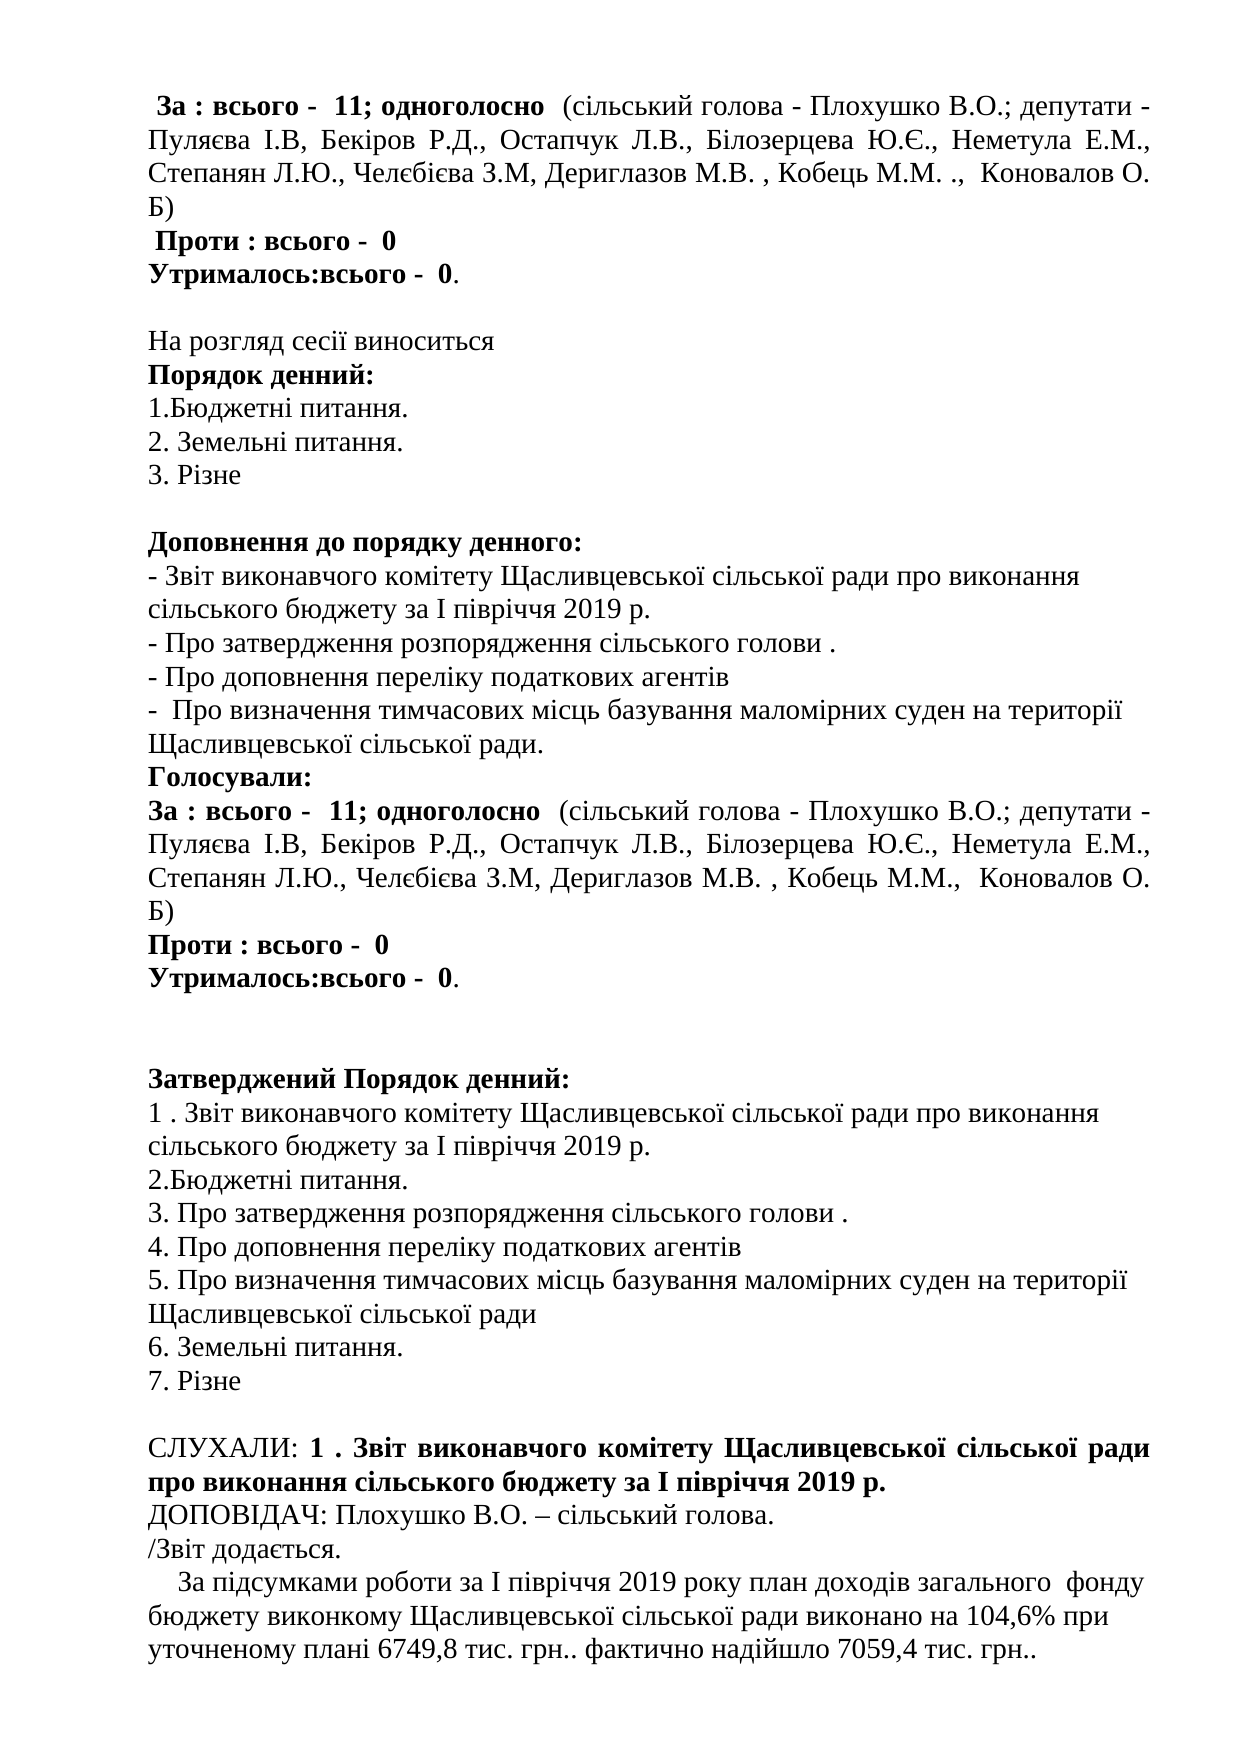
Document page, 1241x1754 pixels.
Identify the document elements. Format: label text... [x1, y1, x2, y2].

text 1 . Звіт виконавчого комітету Щасливцевської сільської ради про виконання сільського бюджету за І півріччя 2019 р. [148, 1095, 1152, 1162]
text 2. Земельні питання. [148, 424, 1152, 457]
text СЛУХАЛИ: 1 . Звіт виконавчого комітету Щасливцевської сільської ради про виконання сільського бюджету за І півріччя 2019 р. [148, 1430, 1152, 1497]
text 3. Про затвердження розпорядження сільського голови . [148, 1195, 1152, 1229]
text 7. Різне [148, 1363, 1152, 1397]
text 6. Земельні питання. [148, 1329, 1152, 1363]
text 4. Про доповнення переліку податкових агентів [148, 1229, 1152, 1262]
text За підсумками роботи за І півріччя 2019 року план доходів загального фонду бюджету виконкому Щасливцевської сільської ради виконано на 104,6% при уточненому плані 6749,8 тис. грн.. фактично надійшло 7059,4 тис. грн.. [148, 1564, 1152, 1665]
text Порядок денний: [148, 357, 1152, 390]
text За : всього - 11; одноголосно (сільський голова - Плохушко В.О.; депутати - Пуляєва І.В, Бекіров Р.Д., Остапчук Л.В., Білозерцева Ю.Є., Неметула Е.М., Степанян Л.Ю., Челєбієва З.М, Дериглазов М.В. , Кобець М.М., Коновалов О. Б) [148, 793, 1152, 927]
text Голосували: [148, 759, 1152, 793]
text За : всього - 11; одноголосно (сільський голова - Плохушко В.О.; депутати - Пуляєва І.В, Бекіров Р.Д., Остапчук Л.В., Білозерцева Ю.Є., Неметула Е.М., Степанян Л.Ю., Челєбієва З.М, Дериглазов М.В. , Кобець М.М. ., Коновалов О. Б) [148, 88, 1152, 223]
text - Звіт виконавчого комітету Щасливцевської сільської ради про виконання сільського бюджету за І півріччя 2019 р. [148, 558, 1152, 625]
text 3. Різне [148, 457, 1152, 491]
text 2.Бюджетні питання. [148, 1162, 1152, 1195]
text Доповнення до порядку денного: [148, 524, 1152, 558]
text /Звіт додається. [148, 1531, 1152, 1564]
text Утрималось:всього - 0. [148, 961, 1152, 994]
text Проти : всього - 0 [148, 927, 1152, 961]
text 1.Бюджетні питання. [148, 390, 1152, 424]
text Проти : всього - 0 [148, 223, 1152, 256]
text Затверджений Порядок денний: [148, 1061, 1152, 1095]
text 5. Про визначення тимчасових місць базування маломірних суден на території Щасливцевської сільської ради [148, 1262, 1152, 1329]
text - Про затвердження розпорядження сільського голови . [148, 625, 1152, 659]
text - Про визначення тимчасових місць базування маломірних суден на території Щасливцевської сільської ради. [148, 692, 1152, 759]
text На розгляд сесії виноситься [148, 323, 1152, 357]
text - Про доповнення переліку податкових агентів [148, 659, 1152, 692]
text ДОПОВІДАЧ: Плохушко В.О. – сільський голова. [148, 1497, 1152, 1531]
text Утрималось:всього - 0. [148, 256, 1152, 290]
